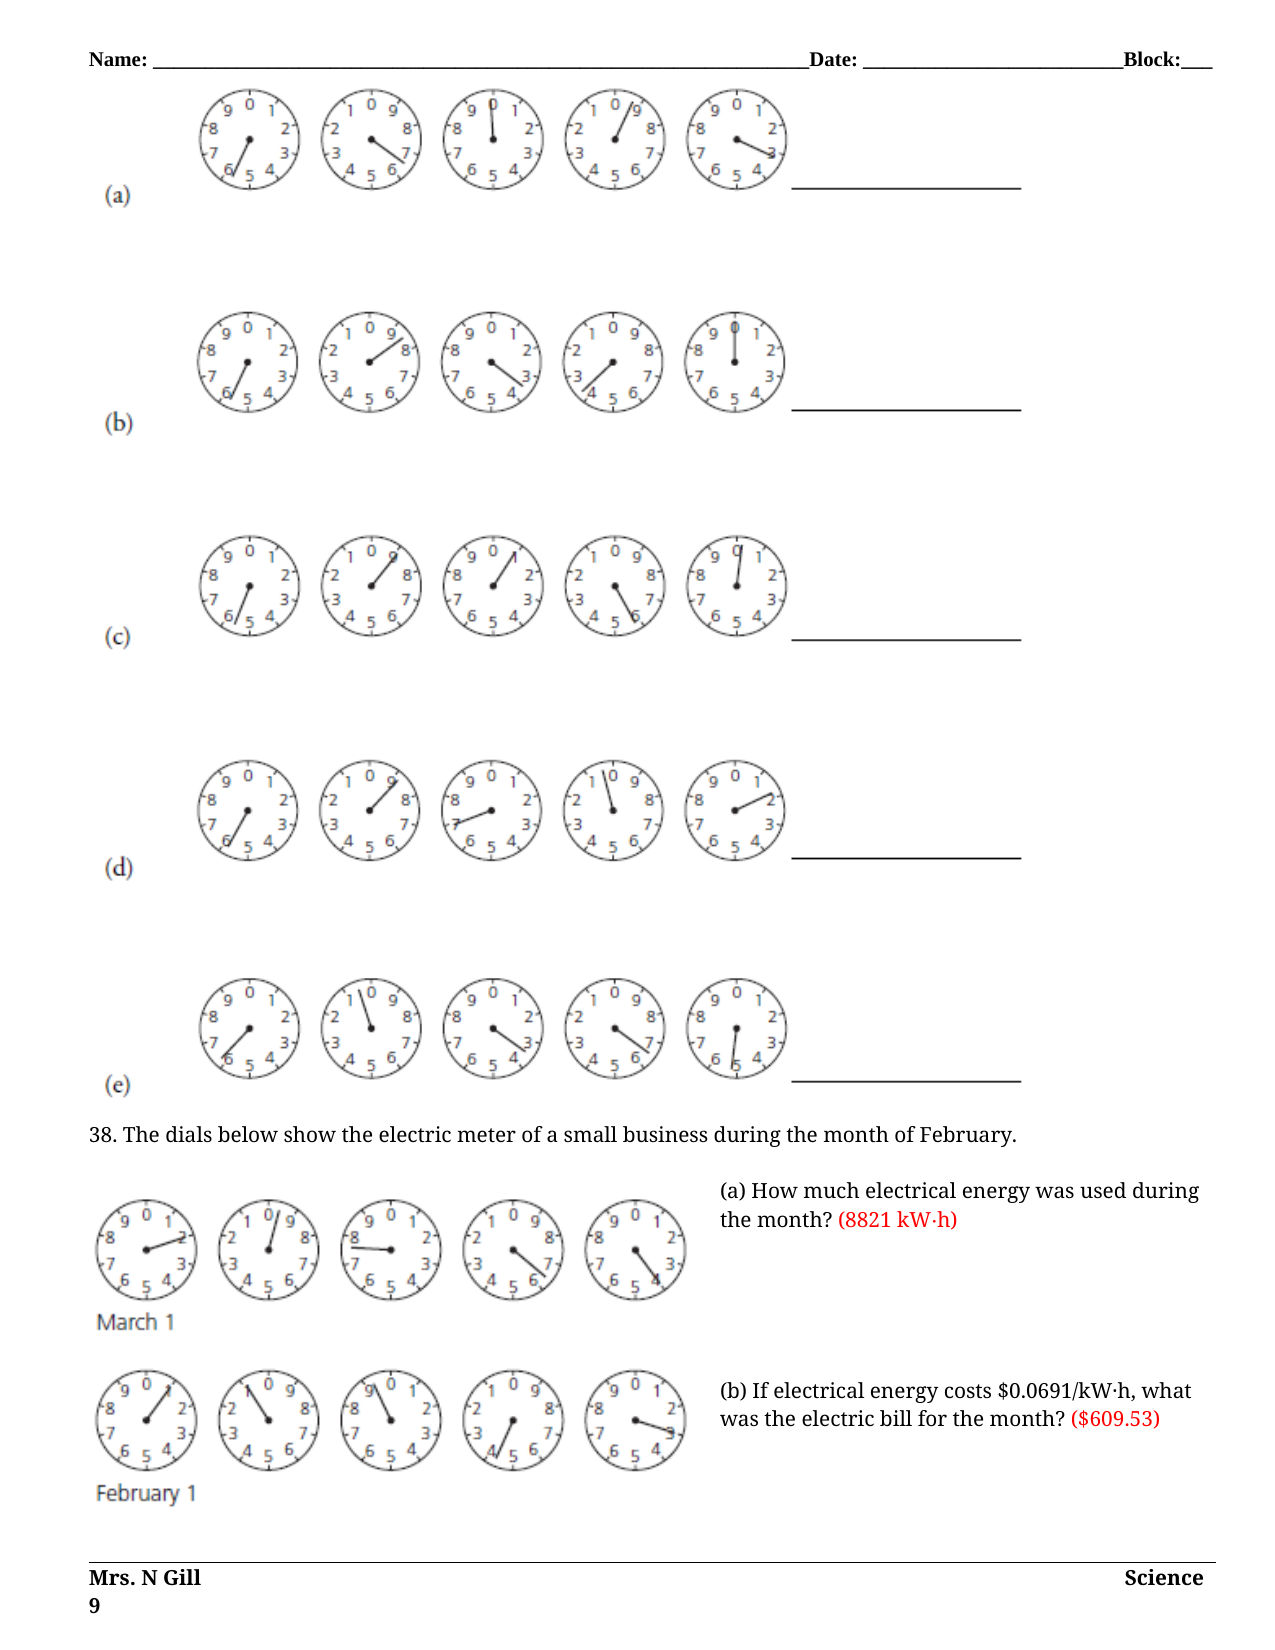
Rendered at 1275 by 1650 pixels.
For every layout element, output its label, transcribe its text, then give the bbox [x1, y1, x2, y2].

text (a) How much electrical energy was used during the month? (8821 kW⋅h) [89, 1177, 1216, 1233]
text (b) If electrical energy costs $0.0691/kW·h, what was the electric bill for the month? ($609.53) [701, 1376, 1216, 1433]
text 38. The dials below show the electric meter of a small business during the month of February. [89, 1120, 1216, 1148]
